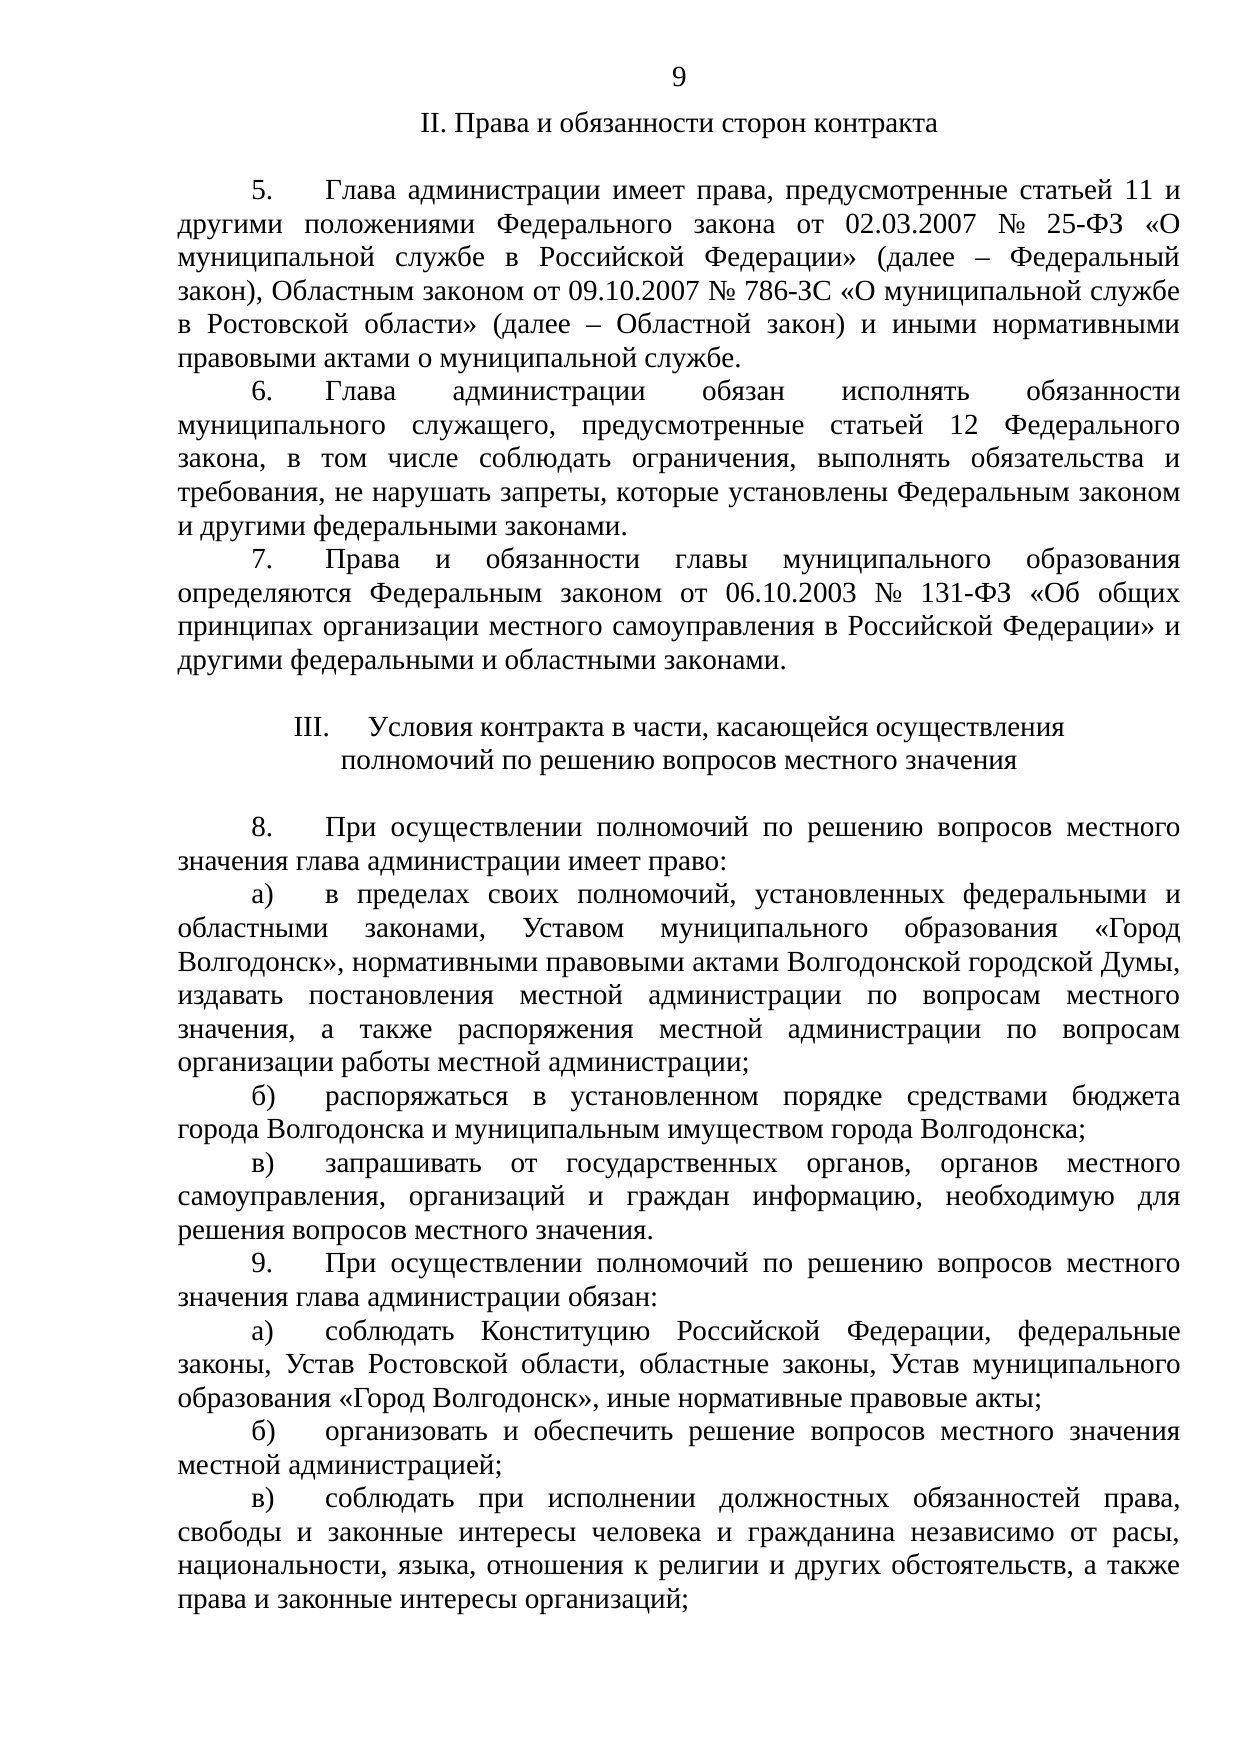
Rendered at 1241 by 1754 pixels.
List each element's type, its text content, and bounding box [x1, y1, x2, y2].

text а) соблюдать Конституцию Российской Федерации, федеральные законы, Устав Ростовской области, областные законы, Устав муниципального образования «Город Волгодонск», иные нормативные правовые акты; [177, 1313, 1181, 1413]
text II. Права и обязанности сторон контракта [177, 105, 1181, 139]
text 6. Глава администрации обязан исполнять обязанности муниципального служащего, предусмотренные статьей 12 Федерального закона, в том числе соблюдать ограничения, выполнять обязательства и требования, не нарушать запреты, которые установлены Федеральным законом и другими федеральными законами. [177, 373, 1181, 541]
text 7. Права и обязанности главы муниципального образования определяются Федеральным законом от 06.10.2003 № 131-ФЗ «Об общих принципах организации местного самоуправления в Российской Федерации» и другими федеральными и областными законами. [177, 541, 1181, 675]
text 8. При осуществлении полномочий по решению вопросов местного значения глава администрации имеет право: [177, 809, 1181, 877]
text б) распоряжаться в установленном порядке средствами бюджета города Волгодонска и муниципальным имуществом города Волгодонска; [177, 1078, 1181, 1145]
text а) в пределах своих полномочий, установленных федеральными и областными законами, Уставом муниципального образования «Город Волгодонск», нормативными правовыми актами Волгодонской городской Думы, издавать постановления местной администрации по вопросам местного значения, а также распоряжения местной администрации по вопросам организации работы местной администрации; [177, 877, 1181, 1078]
text полномочий по решению вопросов местного значения [177, 742, 1181, 776]
text 9. При осуществлении полномочий по решению вопросов местного значения глава администрации обязан: [177, 1246, 1181, 1313]
text в) соблюдать при исполнении должностных обязанностей права, свободы и законные интересы человека и гражданина независимо от расы, национальности, языка, отношения к религии и других обстоятельств, а также права и законные интересы организаций; [177, 1480, 1181, 1614]
text III. Условия контракта в части, касающейся осуществления [177, 709, 1181, 742]
text б) организовать и обеспечить решение вопросов местного значения местной администрацией; [177, 1413, 1181, 1480]
text в) запрашивать от государственных органов, органов местного самоуправления, организаций и граждан информацию, необходимую для решения вопросов местного значения. [177, 1145, 1181, 1246]
text 5. Глава администрации имеет права, предусмотренные статьей 11 и другими положениями Федерального закона от 02.03.2007 № 25-ФЗ «О муниципальной службе в Российской Федерации» (далее – Федеральный закон), Областным законом от 09.10.2007 № 786-ЗС «О муниципальной службе в Ростовской области» (далее – Областной закон) и иными нормативными правовыми актами о муниципальной службе. [177, 172, 1181, 373]
